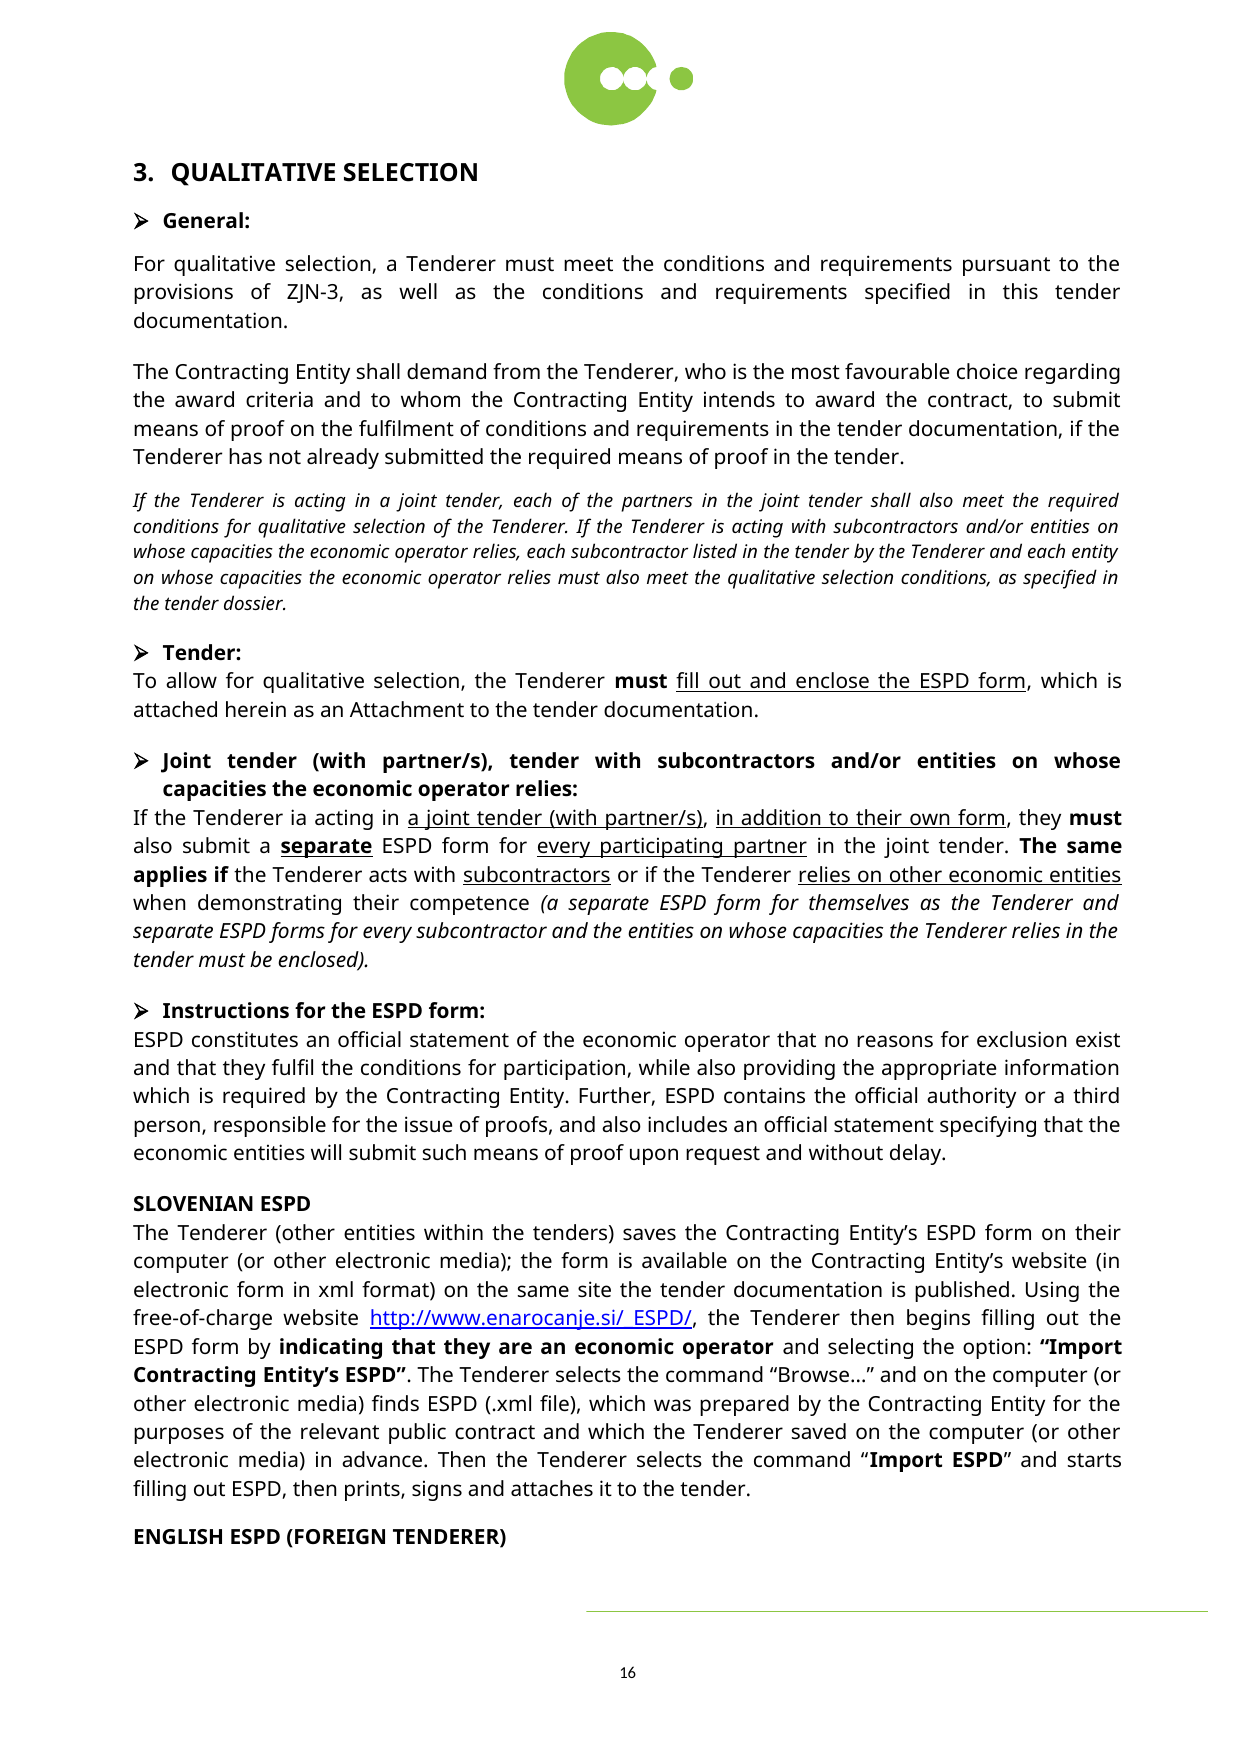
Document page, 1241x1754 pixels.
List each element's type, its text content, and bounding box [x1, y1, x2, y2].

list Joint tender (with partner/s), tender with subcontractors and/or entities on whose capacities the economic operator relies: [133, 746, 1122, 803]
text If the Tenderer ia acting in a joint tender (with partner/s), in addition to their own form, they must also submit a separate ESPD form for every participating partner in the joint tender. The same applies if the Tenderer acts with subcontractors or if the Tenderer relies on other economic entities when demonstrating their competence (a separate ESPD form for themselves as the Tenderer and separate ESPD forms for every subcontractor and the entities on whose capacities the Tenderer relies in the tender must be enclosed). [133, 803, 1122, 973]
text For qualitative selection, a Tenderer must meet the conditions and requirements pursuant to the provisions of ZJN-3, as well as the conditions and requirements specified in this tender documentation. [133, 249, 1122, 334]
list Instructions for the ESPD form: [133, 996, 1122, 1025]
text To allow for qualitative selection, the Tenderer must fill out and enclose the ESPD form, which is attached herein as an Attachment to the tender documentation. [133, 666, 1122, 723]
list QUALITATIVE SELECTION [133, 155, 1122, 189]
text If the Tenderer is acting in a joint tender, each of the partners in the joint tender shall also meet the required conditions for qualitative selection of the Tenderer. If the Tenderer is acting with subcontractors and/or entities on whose capacities the economic operator relies, each subcontractor listed in the tender by the Tenderer and each entity on whose capacities the economic operator relies must also meet the qualitative selection conditions, as specified in the tender dossier. [133, 488, 1122, 615]
text ENGLISH ESPD (FOREIGN TENDERER) [133, 1522, 1122, 1551]
list General: [133, 206, 1122, 235]
text SLOVENIAN ESPD [133, 1189, 1122, 1218]
text The Tenderer (other entities within the tenders) saves the Contracting Entity’s ESPD form on their computer (or other electronic media); the form is available on the Contracting Entity’s website (in electronic form in xml format) on the same site the tender documentation is published. Using the free-of-charge website http://www.enarocanje.si/_ESPD/, the Tenderer then begins filling out the ESPD form by indicating that they are an economic operator and selecting the option: “Import Contracting Entity’s ESPD”. The Tenderer selects the command “Browse…” and on the computer (or other electronic media) finds ESPD (.xml file), which was prepared by the Contracting Entity for the purposes of the relevant public contract and which the Tenderer saved on the computer (or other electronic media) in advance. Then the Tenderer selects the command “Import ESPD” and starts filling out ESPD, then prints, signs and attaches it to the tender. [133, 1218, 1122, 1502]
text The Contracting Entity shall demand from the Tenderer, who is the most favourable choice regarding the award criteria and to whom the Contracting Entity intends to award the contract, to submit means of proof on the fulfilment of conditions and requirements in the tender documentation, if the Tenderer has not already submitted the required means of proof in the tender. [133, 357, 1122, 471]
list Tender: [133, 638, 1122, 666]
text ESPD constitutes an official statement of the economic operator that no reasons for exclusion exist and that they fulfil the conditions for participation, while also providing the appropriate information which is required by the Contracting Entity. Further, ESPD contains the official authority or a third person, responsible for the issue of proofs, and also includes an official statement specifying that the economic entities will submit such means of proof upon request and without delay. [133, 1025, 1122, 1167]
